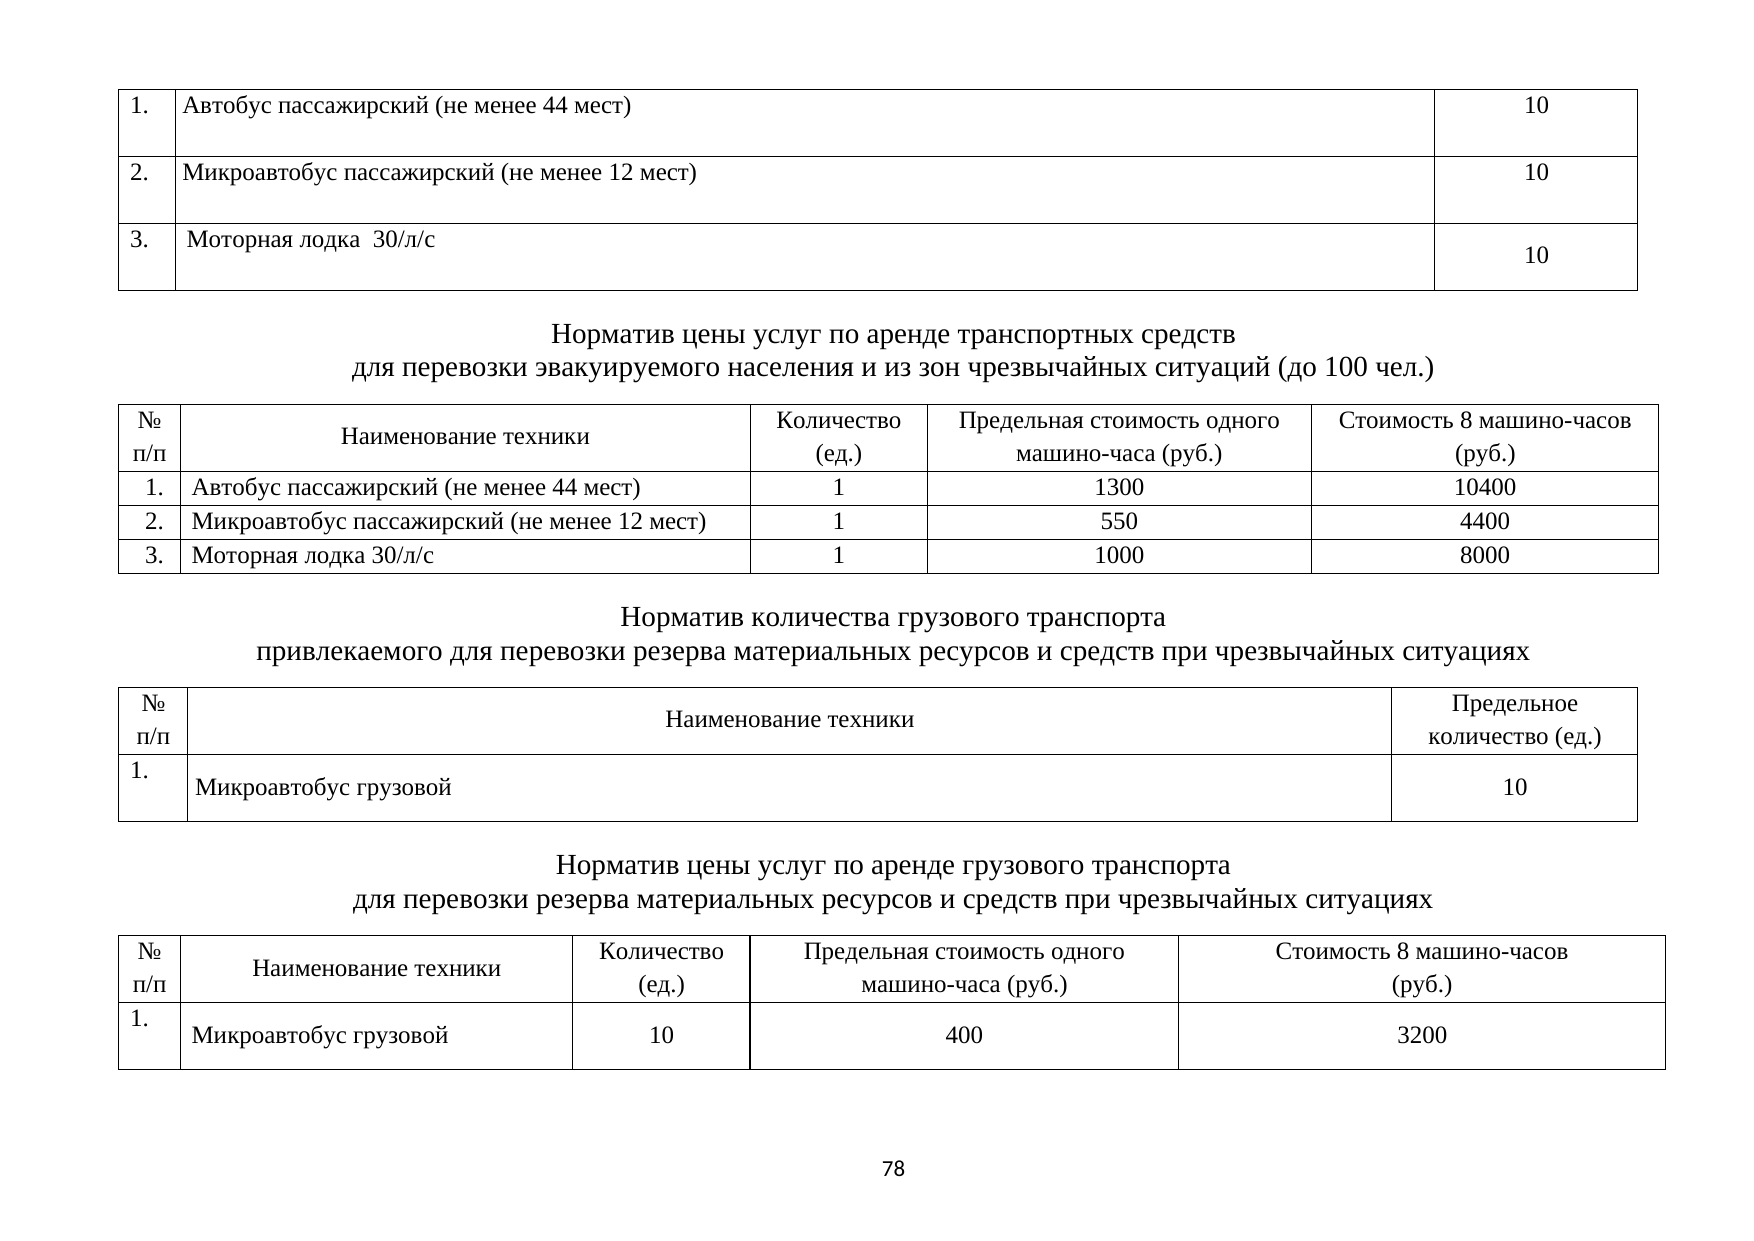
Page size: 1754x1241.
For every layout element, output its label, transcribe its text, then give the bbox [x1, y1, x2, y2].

text Норматив количества грузового транспорта [118, 599, 1668, 633]
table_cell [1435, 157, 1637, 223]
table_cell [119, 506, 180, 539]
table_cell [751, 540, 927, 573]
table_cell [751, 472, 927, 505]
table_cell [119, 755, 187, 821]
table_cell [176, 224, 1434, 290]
text для перевозки эвакуируемого населения и из зон чрезвычайных ситуаций (до 100 чел.) [118, 349, 1668, 383]
text Норматив цены услуг по аренде грузового транспорта [118, 847, 1668, 881]
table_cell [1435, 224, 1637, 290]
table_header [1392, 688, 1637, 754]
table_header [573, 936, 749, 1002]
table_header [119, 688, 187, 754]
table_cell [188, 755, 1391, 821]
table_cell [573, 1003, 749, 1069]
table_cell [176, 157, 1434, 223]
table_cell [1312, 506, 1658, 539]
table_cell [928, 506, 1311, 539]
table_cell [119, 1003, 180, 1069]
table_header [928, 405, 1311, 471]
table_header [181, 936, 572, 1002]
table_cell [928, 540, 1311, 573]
text для перевозки резерва материальных ресурсов и средств при чрезвычайных ситуациях [118, 881, 1668, 914]
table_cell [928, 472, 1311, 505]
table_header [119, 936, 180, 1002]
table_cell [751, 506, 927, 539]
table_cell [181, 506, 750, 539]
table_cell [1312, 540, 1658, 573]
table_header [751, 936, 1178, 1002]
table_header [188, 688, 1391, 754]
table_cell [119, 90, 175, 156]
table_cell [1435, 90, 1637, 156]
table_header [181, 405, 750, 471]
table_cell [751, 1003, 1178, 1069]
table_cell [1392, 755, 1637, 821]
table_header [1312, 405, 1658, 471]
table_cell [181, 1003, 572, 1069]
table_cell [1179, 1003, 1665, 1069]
text привлекаемого для перевозки резерва материальных ресурсов и средств при чрезвычайных ситуациях [118, 633, 1668, 666]
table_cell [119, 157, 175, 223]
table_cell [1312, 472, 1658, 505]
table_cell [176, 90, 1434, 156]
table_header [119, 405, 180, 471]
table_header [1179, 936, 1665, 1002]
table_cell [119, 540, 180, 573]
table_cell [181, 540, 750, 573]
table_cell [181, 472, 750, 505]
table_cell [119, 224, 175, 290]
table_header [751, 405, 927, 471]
text Норматив цены услуг по аренде транспортных средств [118, 316, 1668, 349]
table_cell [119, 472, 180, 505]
